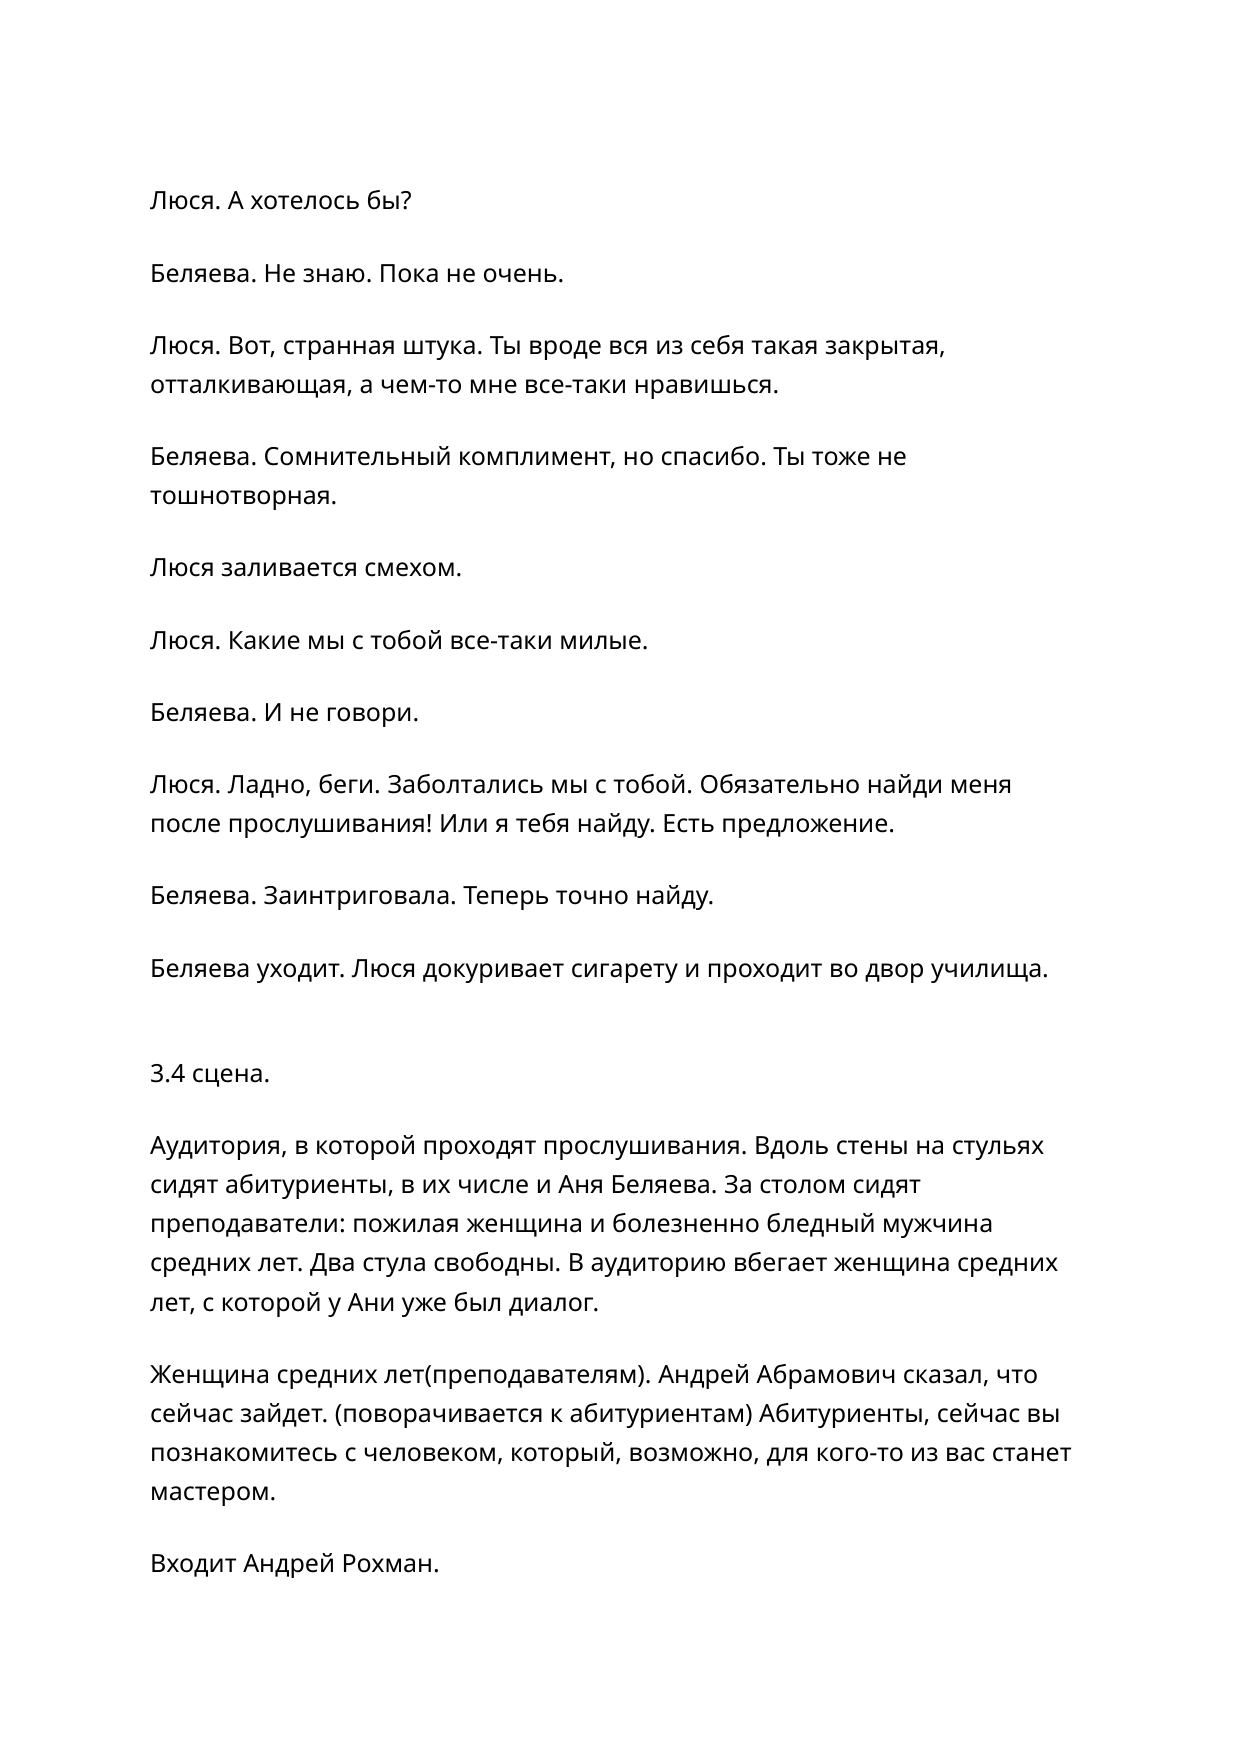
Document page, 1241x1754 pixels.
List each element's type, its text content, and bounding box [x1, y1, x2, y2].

text Женщина средних лет(преподавателям). Андрей Абрамович сказал, что сейчас зайдет. (поворачивается к абитуриентам) Абитуриенты, сейчас вы познакомитесь с человеком, который, возможно, для кого-то из вас станет мастером. [150, 1356, 1090, 1508]
text Люся заливается смехом. [150, 550, 1090, 584]
text Беляева. Заинтриговала. Теперь точно найду. [150, 878, 1090, 912]
text Люся. А хотелось бы? [150, 183, 1090, 217]
text 3.4 сцена. [150, 1055, 1090, 1089]
text Аудитория, в которой проходят прослушивания. Вдоль стены на стульях сидят абитуриенты, в их числе и Аня Беляева. За столом сидят преподаватели: пожилая женщина и болезненно бледный мужчина средних лет. Два стула свободны. В аудиторию вбегает женщина средних лет, с которой у Ани уже был диалог. [150, 1128, 1090, 1318]
text Люся. Вот, странная штука. Ты вроде вся из себя такая закрытая, отталкивающая, а чем-то мне все-таки нравишься. [150, 327, 1090, 401]
text Беляева уходит. Люся докуривает сигарету и проходит во двор училища. [150, 950, 1090, 984]
text Люся. Какие мы с тобой все-таки милые. [150, 622, 1090, 656]
text Люся. Ладно, беги. Заболтались мы с тобой. Обязательно найди меня после прослушивания! Или я тебя найду. Есть предложение. [150, 767, 1090, 840]
text Беляева. Сомнительный комплимент, но спасибо. Ты тоже не тошнотворная. [150, 439, 1090, 512]
text Беляева. И не говори. [150, 694, 1090, 728]
text Беляева. Не знаю. Пока не очень. [150, 255, 1090, 289]
text Входит Андрей Рохман. [150, 1546, 1090, 1580]
